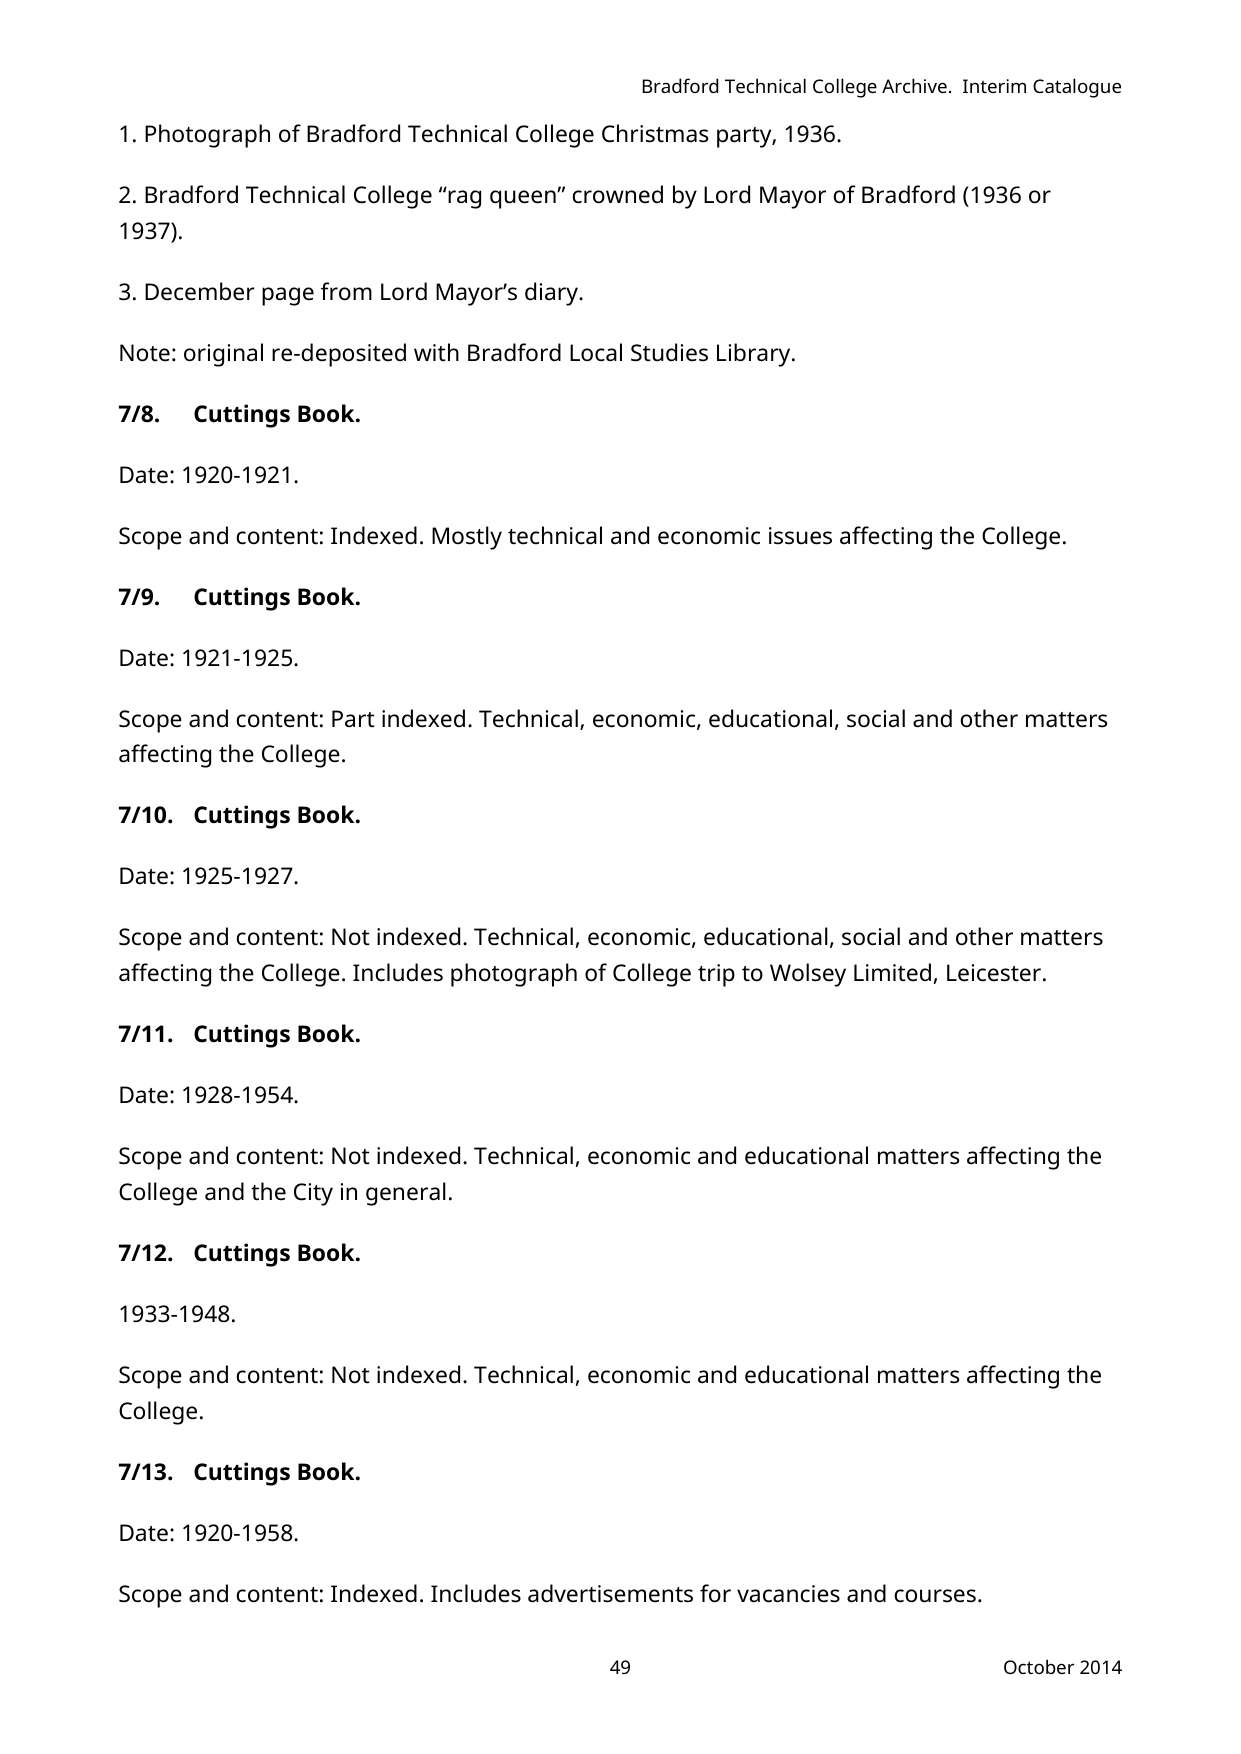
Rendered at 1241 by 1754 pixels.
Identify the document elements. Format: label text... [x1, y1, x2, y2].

text Scope and content: Not indexed. Technical, economic and educational matters affecting the College and the City in general. [118, 1140, 1122, 1207]
text Scope and content: Indexed. Includes advertisements for vacancies and courses. [118, 1577, 1122, 1609]
text 7/9. Cuttings Book. [118, 581, 1122, 612]
text Date: 1920-1958. [118, 1517, 1122, 1548]
text Scope and content: Part indexed. Technical, economic, educational, social and other matters affecting the College. [118, 702, 1122, 770]
text Date: 1921-1925. [118, 642, 1122, 673]
text 7/12. Cuttings Book. [118, 1237, 1122, 1268]
text Scope and content: Indexed. Mostly technical and economic issues affecting the College. [118, 520, 1122, 551]
text Scope and content: Not indexed. Technical, economic and educational matters affecting the College. [118, 1359, 1122, 1426]
text 7/8. Cuttings Book. [118, 398, 1122, 429]
text Date: 1925-1927. [118, 860, 1122, 892]
text 1933-1948. [118, 1298, 1122, 1329]
text 7/13. Cuttings Book. [118, 1456, 1122, 1487]
text 3. December page from Lord Mayor’s diary. [118, 276, 1122, 307]
text 7/10. Cuttings Book. [118, 799, 1122, 831]
text 1. Photograph of Bradford Technical College Christmas party, 1936. [118, 118, 1122, 149]
text Date: 1928-1954. [118, 1079, 1122, 1110]
text Date: 1920-1921. [118, 459, 1122, 490]
text 7/11. Cuttings Book. [118, 1018, 1122, 1049]
text Note: original re-deposited with Bradford Local Studies Library. [118, 337, 1122, 368]
text 2. Bradford Technical College “rag queen” crowned by Lord Mayor of Bradford (1936 or 1937). [118, 179, 1122, 246]
text Scope and content: Not indexed. Technical, economic, educational, social and other matters affecting the College. Includes photograph of College trip to Wolsey Limited, Leicester. [118, 921, 1122, 988]
